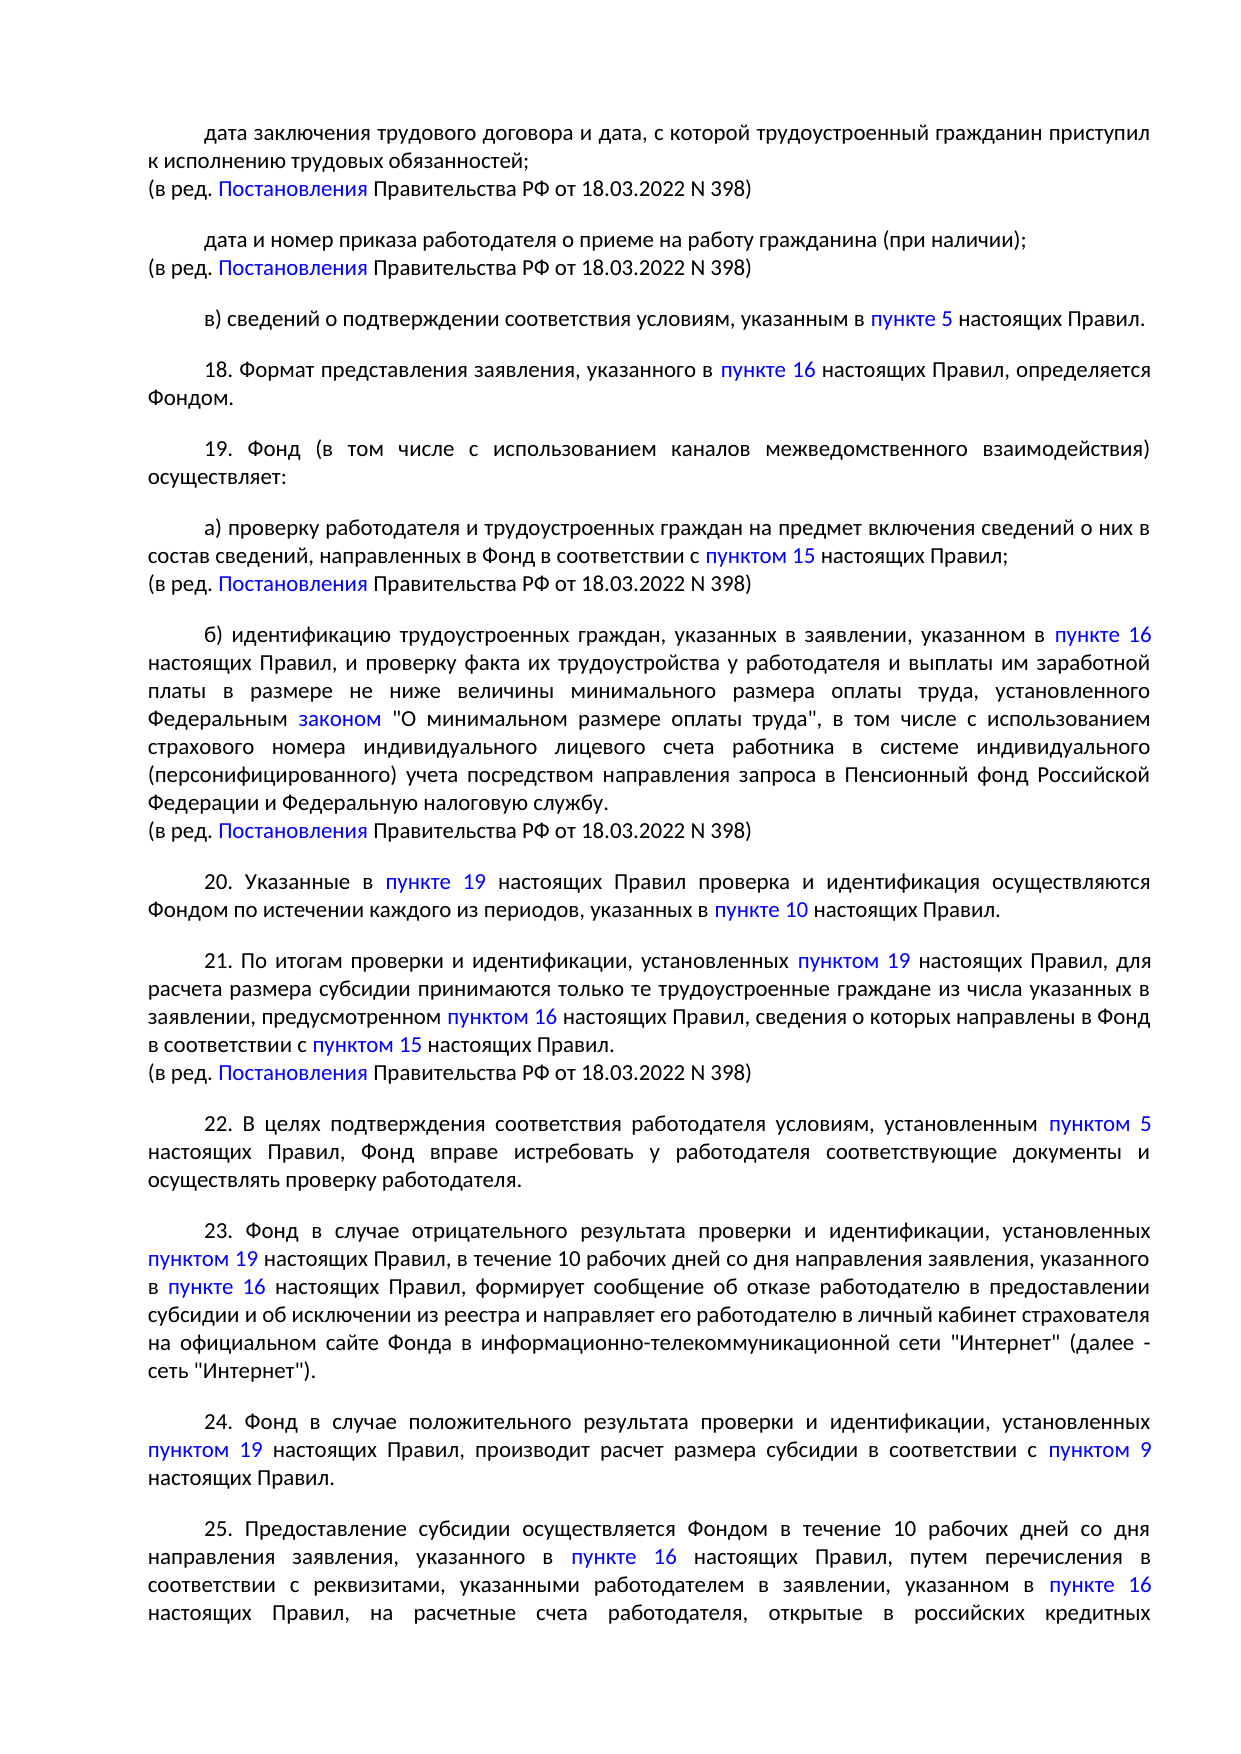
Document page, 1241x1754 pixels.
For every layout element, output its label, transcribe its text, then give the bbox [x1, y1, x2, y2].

text 20. Указанные в пункте 19 настоящих Правил проверка и идентификация осуществляются Фондом по истечении каждого из периодов, указанных в пункте 10 настоящих Правил. [148, 867, 1152, 923]
text (в ред. Постановления Правительства РФ от 18.03.2022 N 398) [148, 569, 1152, 597]
text 19. Фонд (в том числе с использованием каналов межведомственного взаимодействия) осуществляет: [148, 434, 1152, 490]
text 24. Фонд в случае положительного результата проверки и идентификации, установленных пунктом 19 настоящих Правил, производит расчет размера субсидии в соответствии с пунктом 9 настоящих Правил. [148, 1407, 1152, 1491]
text (в ред. Постановления Правительства РФ от 18.03.2022 N 398) [148, 174, 1152, 202]
text дата заключения трудового договора и дата, с которой трудоустроенный гражданин приступил к исполнению трудовых обязанностей; [148, 118, 1152, 174]
text (в ред. Постановления Правительства РФ от 18.03.2022 N 398) [148, 1058, 1152, 1086]
text а) проверку работодателя и трудоустроенных граждан на предмет включения сведений о них в состав сведений, направленных в Фонд в соответствии с пунктом 15 настоящих Правил; [148, 513, 1152, 569]
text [148, 1514, 1152, 1626]
text 18. Формат представления заявления, указанного в пункте 16 настоящих Правил, определяется Фондом. [148, 355, 1152, 411]
text 22. В целях подтверждения соответствия работодателя условиям, установленным пунктом 5 настоящих Правил, Фонд вправе истребовать у работодателя соответствующие документы и осуществлять проверку работодателя. [148, 1109, 1152, 1193]
text 21. По итогам проверки и идентификации, установленных пунктом 19 настоящих Правил, для расчета размера субсидии принимаются только те трудоустроенные граждане из числа указанных в заявлении, предусмотренном пунктом 16 настоящих Правил, сведения о которых направлены в Фонд в соответствии с пунктом 15 настоящих Правил. [148, 946, 1152, 1058]
text (в ред. Постановления Правительства РФ от 18.03.2022 N 398) [148, 816, 1152, 844]
text (в ред. Постановления Правительства РФ от 18.03.2022 N 398) [148, 253, 1152, 281]
text 23. Фонд в случае отрицательного результата проверки и идентификации, установленных пунктом 19 настоящих Правил, в течение 10 рабочих дней со дня направления заявления, указанного в пункте 16 настоящих Правил, формирует сообщение об отказе работодателю в предоставлении субсидии и об исключении из реестра и направляет его работодателю в личный кабинет страхователя на официальном сайте Фонда в информационно-телекоммуникационной сети "Интернет" (далее - сеть "Интернет"). [148, 1216, 1152, 1384]
text дата и номер приказа работодателя о приеме на работу гражданина (при наличии); [148, 225, 1152, 253]
text б) идентификацию трудоустроенных граждан, указанных в заявлении, указанном в пункте 16 настоящих Правил, и проверку факта их трудоустройства у работодателя и выплаты им заработной платы в размере не ниже величины минимального размера оплаты труда, установленного Федеральным законом "О минимальном размере оплаты труда", в том числе с использованием страхового номера индивидуального лицевого счета работника в системе индивидуального (персонифицированного) учета посредством направления запроса в Пенсионный фонд Российской Федерации и Федеральную налоговую службу. [148, 620, 1152, 816]
text в) сведений о подтверждении соответствия условиям, указанным в пункте 5 настоящих Правил. [148, 304, 1152, 332]
